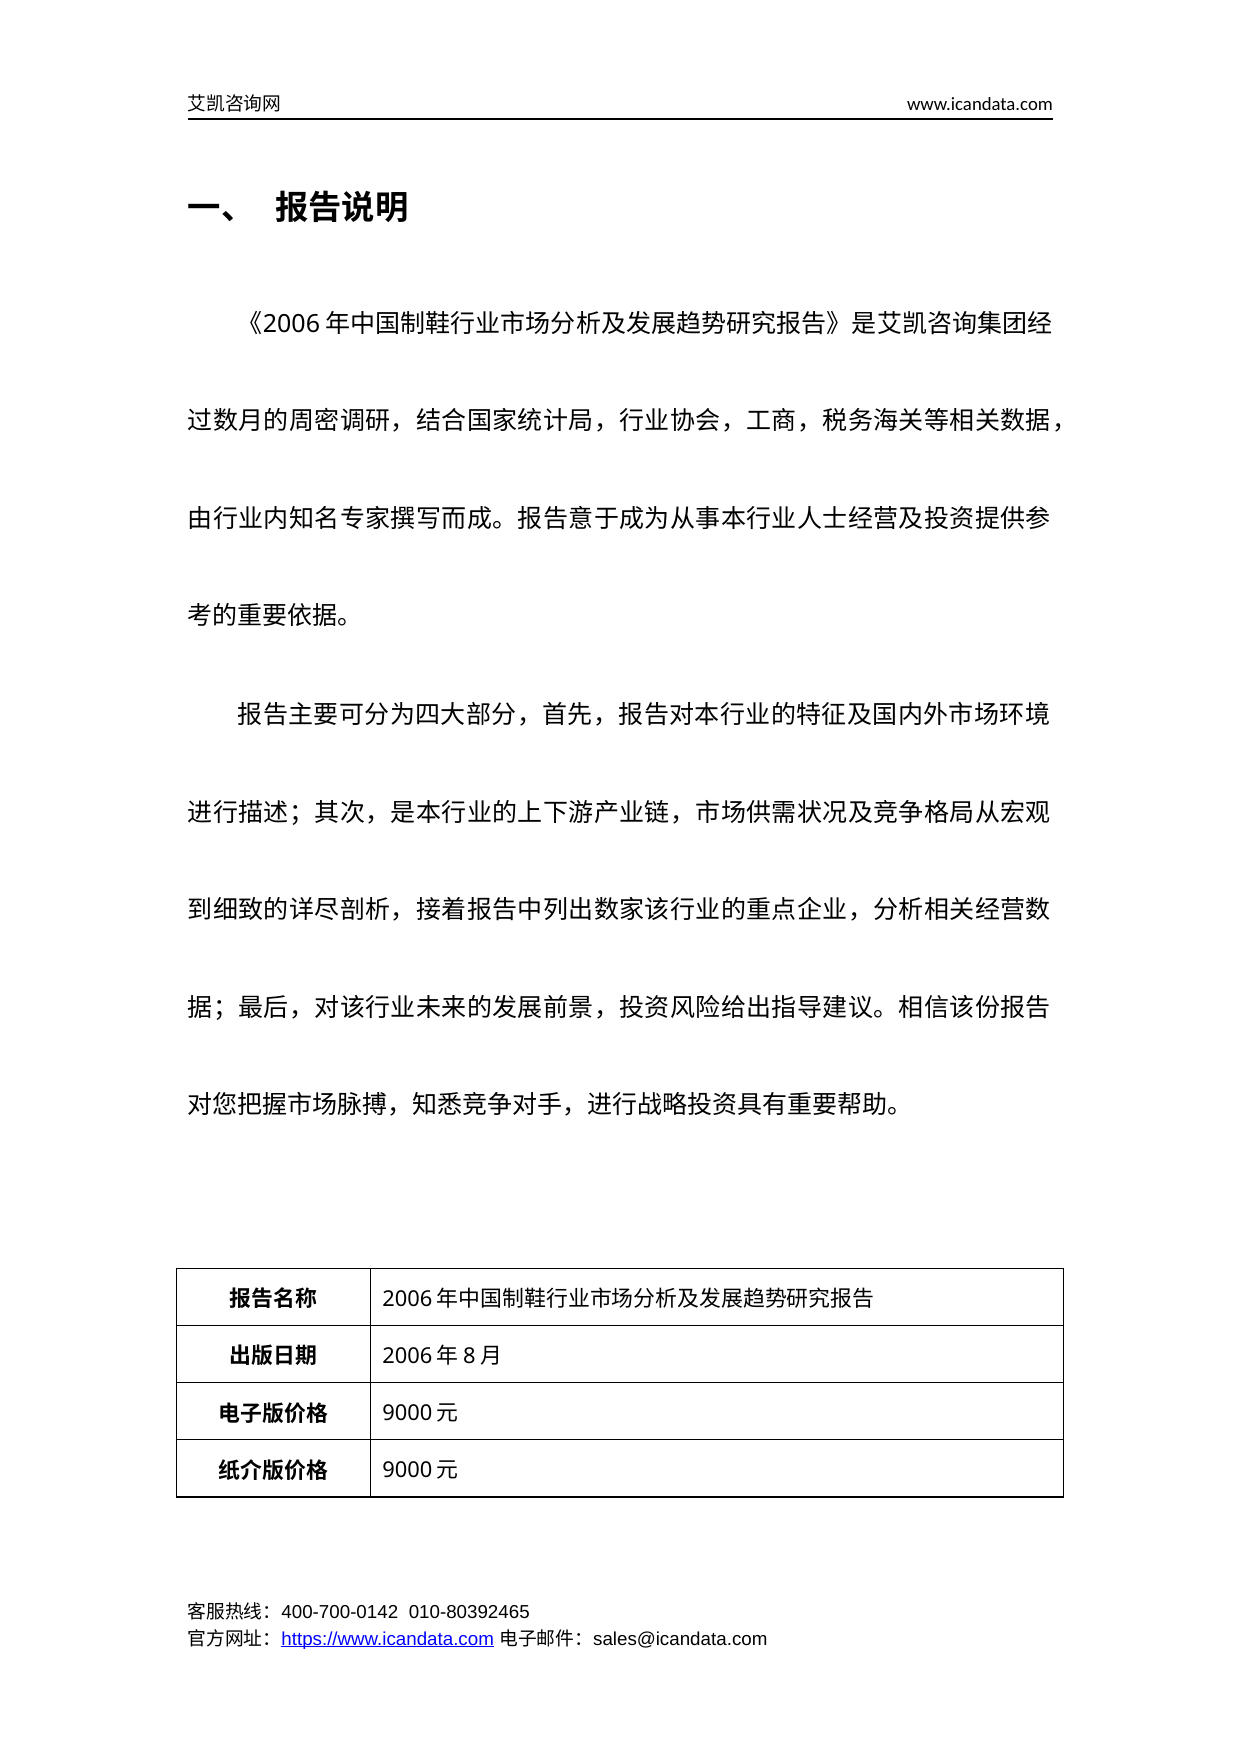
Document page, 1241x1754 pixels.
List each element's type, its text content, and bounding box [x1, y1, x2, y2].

text 《2006年中国制鞋行业市场分析及发展趋势研究报告》是艾凯咨询集团经过数月的周密调研，结合国家统计局，行业协会，工商，税务海关等相关数据，由行业内知名专家撰写而成。报告意于成为从事本行业人士经营及投资提供参考的重要依据。 [187, 289, 1053, 646]
table_cell 电子版价格 [177, 1383, 370, 1439]
table_cell 9000元 [371, 1383, 1063, 1439]
table_header 2006年中国制鞋行业市场分析及发展趋势研究报告 [371, 1269, 1063, 1325]
table_cell 纸介版价格 [177, 1440, 370, 1496]
table_cell 出版日期 [177, 1326, 370, 1382]
text 报告主要可分为四大部分，首先，报告对本行业的特征及国内外市场环境进行描述；其次，是本行业的上下游产业链，市场供需状况及竞争格局从宏观到细致的详尽剖析，接着报告中列出数家该行业的重点企业，分析相关经营数据；最后，对该行业未来的发展前景，投资风险给出指导建议。相信该份报告对您把握市场脉搏，知悉竞争对手，进行战略投资具有重要帮助。 [187, 681, 1053, 1136]
table_cell 9000元 [371, 1440, 1063, 1496]
table_header 报告名称 [177, 1269, 370, 1325]
subtitle 报告说明 [187, 172, 1053, 237]
table_cell 2006年8月 [371, 1326, 1063, 1382]
